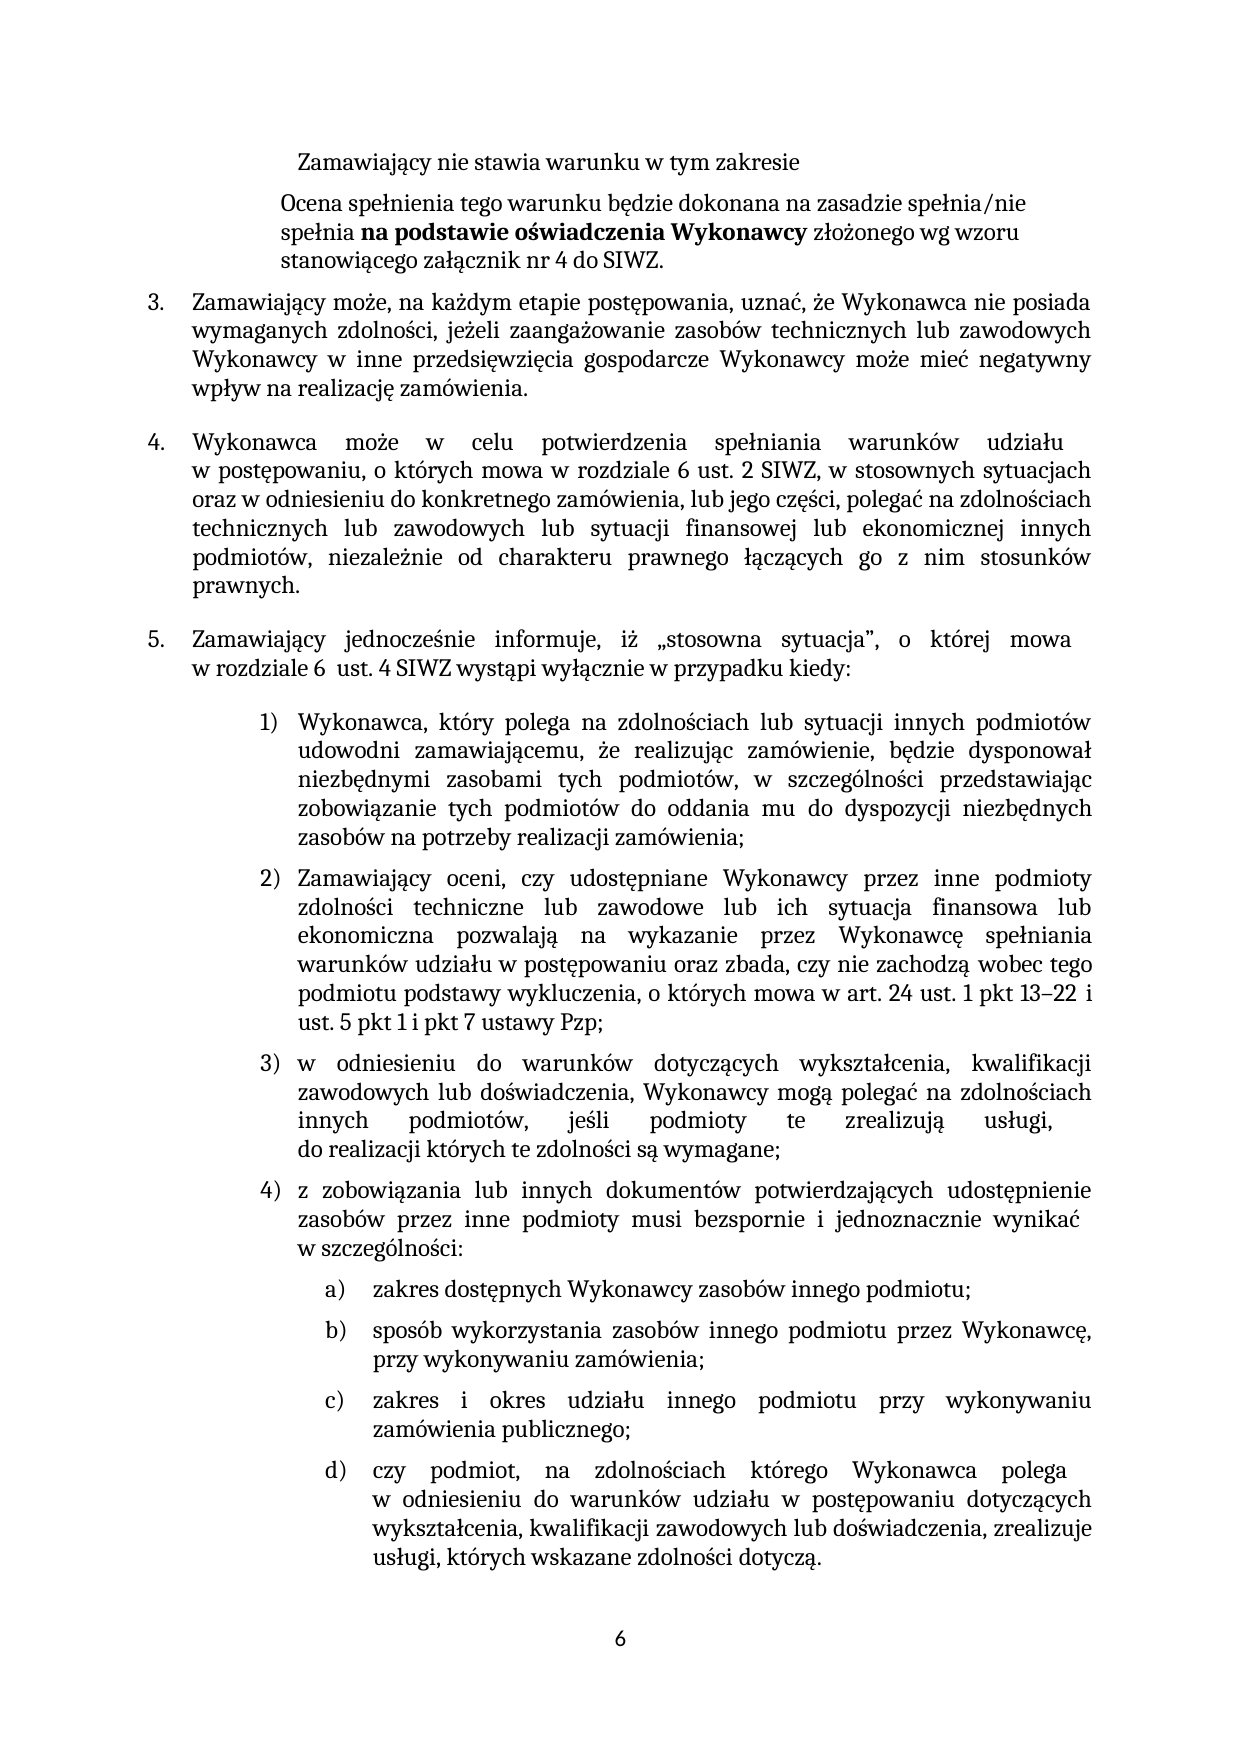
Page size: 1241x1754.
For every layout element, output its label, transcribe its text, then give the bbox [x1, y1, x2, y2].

text Ocena spełnienia tego warunku będzie dokonana na zasadzie spełnia/nie spełnia na podstawie oświadczenia Wykonawcy złożonego wg wzoru stanowiącego załącznik nr 4 do SIWZ. [281, 189, 1092, 275]
list Wykonawca, który polega na zdolnościach lub sytuacji innych podmiotów udowodni zamawiającemu, że realizując zamówienie, będzie dysponował niezbędnymi zasobami tych podmiotów, w szczególności przedstawiając zobowiązanie tych podmiotów do oddania mu do dyspozycji niezbędnych zasobów na potrzeby realizacji zamówienia; [260, 708, 1092, 851]
list sposób wykorzystania zasobów innego podmiotu przez Wykonawcę, przy wykonywaniu zamówienia; [325, 1316, 1092, 1374]
list Zamawiający może, na każdym etapie postępowania, uznać, że Wykonawca nie posiada wymaganych zdolności, jeżeli zaangażowanie zasobów technicznych lub zawodowych Wykonawcy w inne przedsięwzięcia gospodarcze Wykonawcy może mieć negatywny wpływ na realizację zamówienia. [148, 288, 1092, 403]
list czy podmiot, na zdolnościach którego Wykonawca polega w odniesieniu do warunków udziału w postępowaniu dotyczących wykształcenia, kwalifikacji zawodowych lub doświadczenia, zrealizuje usługi, których wskazane zdolności dotyczą. [325, 1456, 1092, 1571]
list zakres i okres udziału innego podmiotu przy wykonywaniu zamówienia publicznego; [325, 1386, 1092, 1444]
text Zamawiający nie stawia warunku w tym zakresie [298, 148, 1092, 176]
list Wykonawca może w celu potwierdzenia spełniania warunków udziału w postępowaniu, o których mowa w rozdziale 6 ust. 2 SIWZ, w stosownych sytuacjach oraz w odniesieniu do konkretnego zamówienia, lub jego części, polegać na zdolnościach technicznych lub zawodowych lub sytuacji finansowej lub ekonomicznej innych podmiotów, niezależnie od charakteru prawnego łączących go z nim stosunków prawnych. [148, 428, 1092, 600]
list Zamawiający oceni, czy udostępniane Wykonawcy przez inne podmioty zdolności techniczne lub zawodowe lub ich sytuacja finansowa lub ekonomiczna pozwalają na wykazanie przez Wykonawcę spełniania warunków udziału w postępowaniu oraz zbada, czy nie zachodzą wobec tego podmiotu podstawy wykluczenia, o których mowa w art. 24 ust. 1 pkt 13–22 i ust. 5 pkt 1 i pkt 7 ustawy Pzp; [260, 864, 1092, 1036]
list z zobowiązania lub innych dokumentów potwierdzających udostępnienie zasobów przez inne podmioty musi bezspornie i jednoznacznie wynikać w szczególności: [260, 1176, 1092, 1263]
list Zamawiający jednocześnie informuje, iż „stosowna sytuacja”, o której mowa w rozdziale 6 ust. 4 SIWZ wystąpi wyłącznie w przypadku kiedy: [148, 625, 1092, 683]
list w odniesieniu do warunków dotyczących wykształcenia, kwalifikacji zawodowych lub doświadczenia, Wykonawcy mogą polegać na zdolnościach innych podmiotów, jeśli podmioty te zrealizują usługi, do realizacji których te zdolności są wymagane; [260, 1049, 1092, 1164]
list zakres dostępnych Wykonawcy zasobów innego podmiotu; [325, 1275, 1092, 1304]
